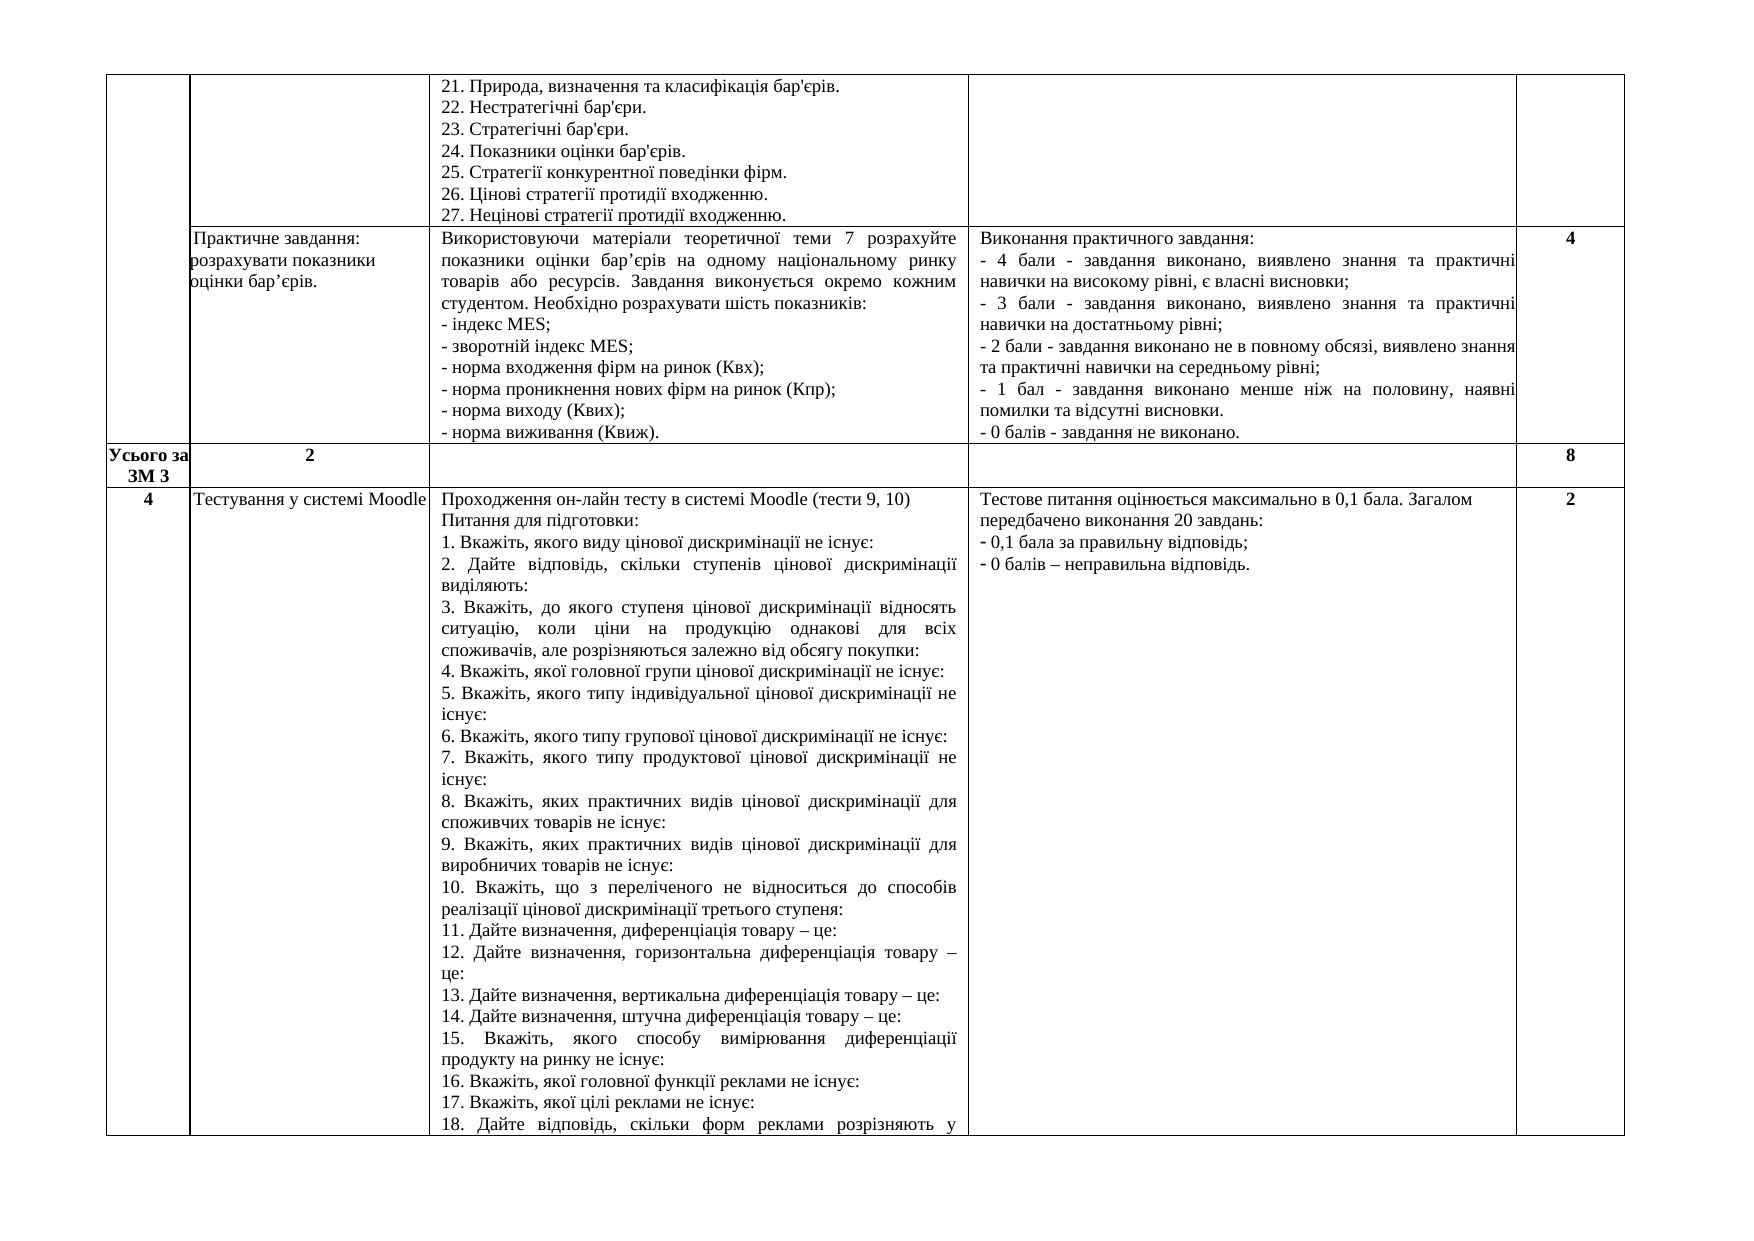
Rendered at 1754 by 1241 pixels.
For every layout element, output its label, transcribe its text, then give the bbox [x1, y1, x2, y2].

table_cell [430, 488, 968, 1134]
table_cell Виконання практичного завдання: - 4 бали - завдання виконано, виявлено знання та практичні навички на високому рівні, є власні висновки; - 3 бали - завдання виконано, виявлено знання та практичні навички на достатньому рівні; - 2 бали - завдання виконано не в повному обсязі, виявлено знання та практичні навички на середньому рівні; - 1 бал - завдання виконано менше ніж на половину, наявні помилки та відсутні висновки. - 0 балів - завдання не виконано. [969, 227, 1516, 442]
table_cell 2 [1517, 488, 1624, 1134]
table_cell 8 [1517, 444, 1624, 487]
table_cell Використовуючи матеріали теоретичної теми 7 розрахуйте показники оцінки бар’єрів на одному національному ринку товарів або ресурсів. Завдання виконується окремо кожним студентом. Необхідно розрахувати шість показників: - індекс MES; - зворотній індекс MES; - норма входження фірм на ринок (Квх); - норма проникнення нових фірм на ринок (Кпр); - норма виходу (Квих); - норма виживання (Квиж). [430, 227, 968, 442]
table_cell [969, 488, 1516, 1134]
table_cell [969, 444, 1516, 487]
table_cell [430, 75, 968, 226]
table_cell Усього за ЗМ 3 [107, 444, 189, 487]
table_cell 4 [1517, 227, 1624, 442]
table_cell 3 [107, 75, 189, 442]
table_cell Практичне завдання: розрахувати показники оцінки бар’єрів. [191, 227, 429, 442]
table_cell 4 [107, 488, 189, 1134]
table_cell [969, 75, 1516, 226]
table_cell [191, 75, 429, 226]
table_cell 2 [191, 444, 429, 487]
table_cell [430, 444, 968, 487]
table_cell 4 [1517, 75, 1624, 226]
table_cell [191, 488, 429, 1134]
